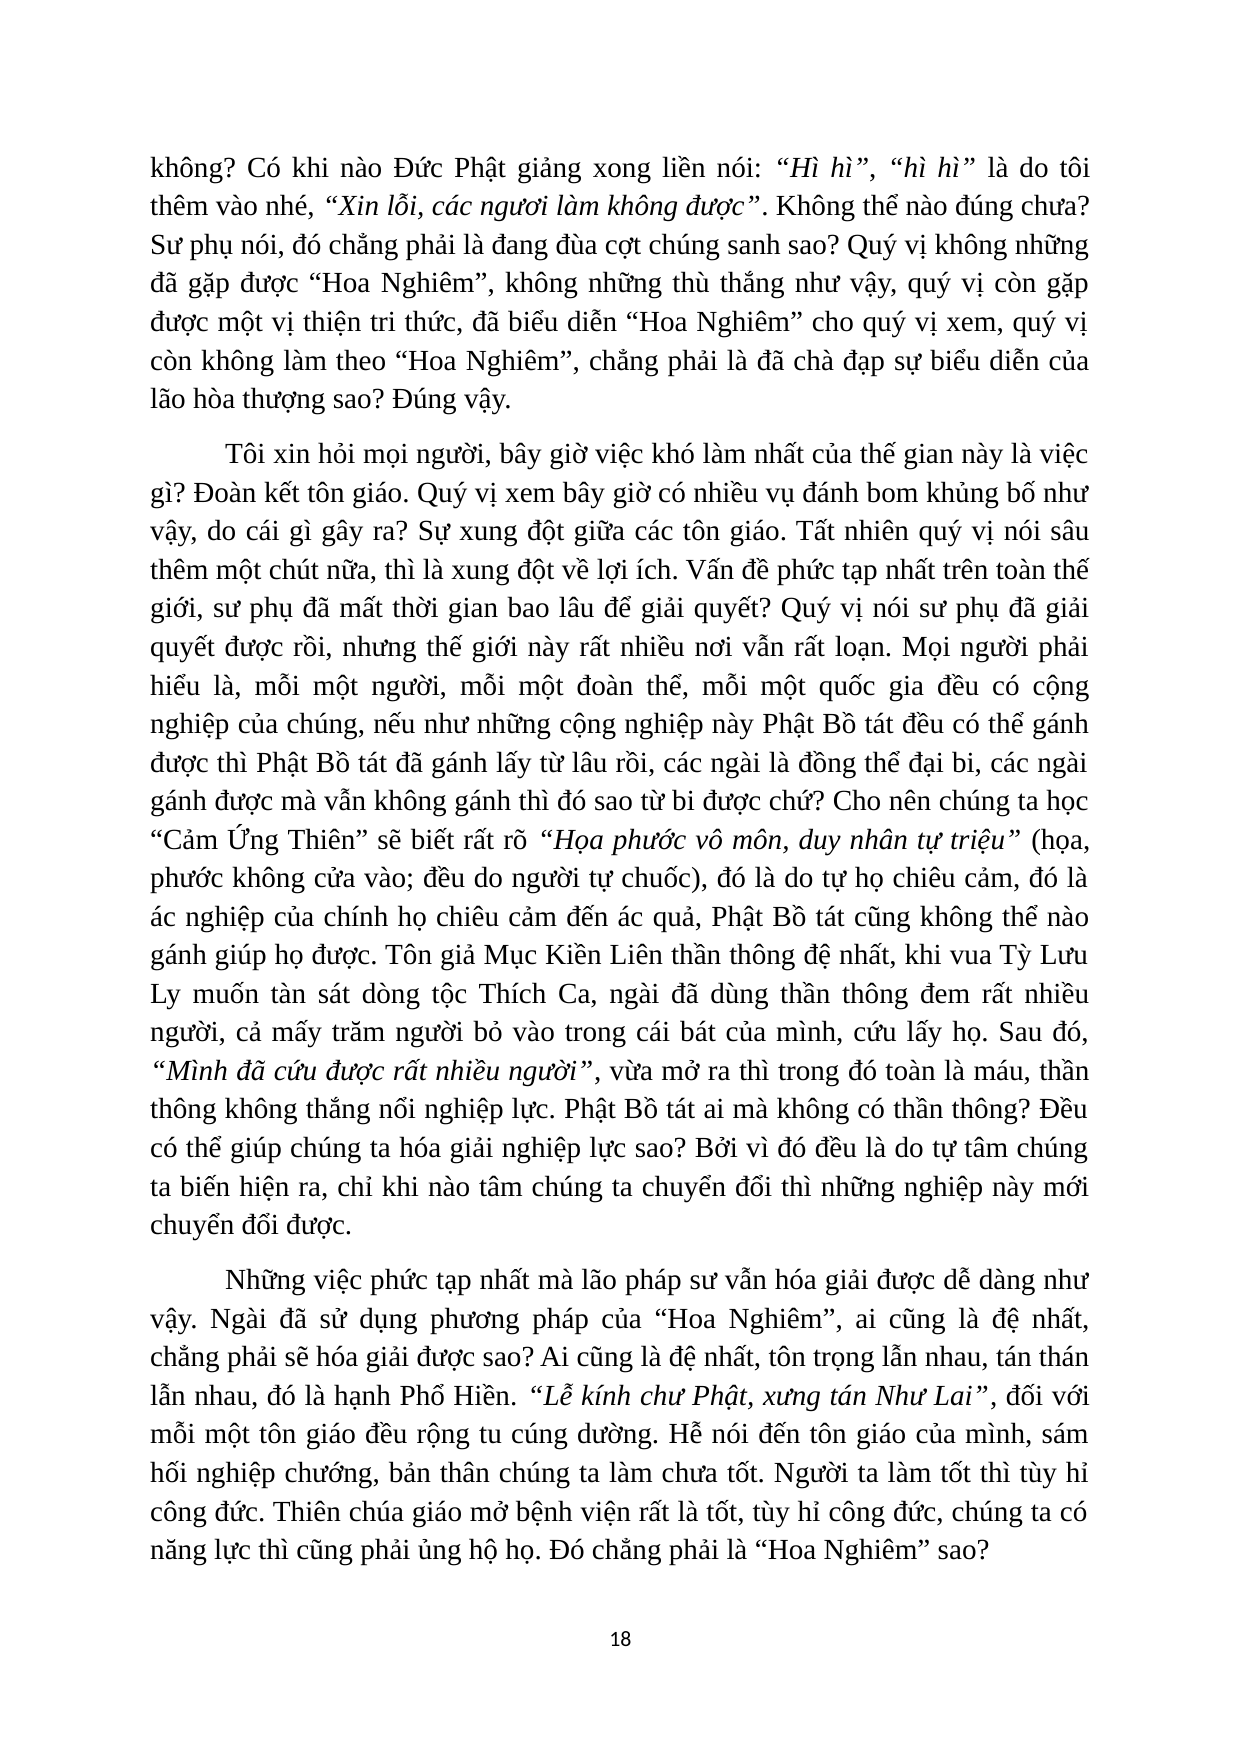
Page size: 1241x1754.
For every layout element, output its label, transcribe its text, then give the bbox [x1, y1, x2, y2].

text Tôi xin hỏi mọi người, bây giờ việc khó làm nhất của thế gian này là việc gì? Đoàn kết tôn giáo. Quý vị xem bây giờ có nhiều vụ đánh bom khủng bố như vậy, do cái gì gây ra? Sự xung đột giữa các tôn giáo. Tất nhiên quý vị nói sâu thêm một chút nữa, thì là xung đột về lợi ích. Vấn đề phức tạp nhất trên toàn thế giới, sư phụ đã mất thời gian bao lâu để giải quyết? Quý vị nói sư phụ đã giải quyết được rồi, nhưng thế giới này rất nhiều nơi vẫn rất loạn. Mọi người phải hiểu là, mỗi một người, mỗi một đoàn thể, mỗi một quốc gia đều có cộng nghiệp của chúng, nếu như những cộng nghiệp này Phật Bồ tát đều có thể gánh được thì Phật Bồ tát đã gánh lấy từ lâu rồi, các ngài là đồng thể đại bi, các ngài gánh được mà vẫn không gánh thì đó sao từ bi được chứ? Cho nên chúng ta học “Cảm Ứng Thiên” sẽ biết rất rõ “Họa phước vô môn, duy nhân tự triệu” (họa, phước không cửa vào; đều do người tự chuốc), đó là do tự họ chiêu cảm, đó là ác nghiệp của chính họ chiêu cảm đến ác quả, Phật Bồ tát cũng không thể nào gánh giúp họ được. Tôn giả Mục Kiền Liên thần thông đệ nhất, khi vua Tỳ Lưu Ly muốn tàn sát dòng tộc Thích Ca, ngài đã dùng thần thông đem rất nhiều người, cả mấy trăm người bỏ vào trong cái bát của mình, cứu lấy họ. Sau đó, “Mình đã cứu được rất nhiều người”, vừa mở ra thì trong đó toàn là máu, thần thông không thắng nổi nghiệp lực. Phật Bồ tát ai mà không có thần thông? Đều có thể giúp chúng ta hóa giải nghiệp lực sao? Bởi vì đó đều là do tự tâm chúng ta biến hiện ra, chỉ khi nào tâm chúng ta chuyển đổi thì những nghiệp này mới chuyển đổi được. [150, 436, 1090, 1241]
text Những việc phức tạp nhất mà lão pháp sư vẫn hóa giải được dễ dàng như vậy. Ngài đã sử dụng phương pháp của “Hoa Nghiêm”, ai cũng là đệ nhất, chẳng phải sẽ hóa giải được sao? Ai cũng là đệ nhất, tôn trọng lẫn nhau, tán thán lẫn nhau, đó là hạnh Phổ Hiền. “Lễ kính chư Phật, xưng tán Như Lai”, đối với mỗi một tôn giáo đều rộng tu cúng dường. Hễ nói đến tôn giáo của mình, sám hối nghiệp chướng, bản thân chúng ta làm chưa tốt. Người ta làm tốt thì tùy hỉ công đức. Thiên chúa giáo mở bệnh viện rất là tốt, tùy hỉ công đức, chúng ta có năng lực thì cũng phải ủng hộ họ. Đó chẳng phải là “Hoa Nghiêm” sao? [150, 1262, 1090, 1566]
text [150, 150, 1090, 415]
